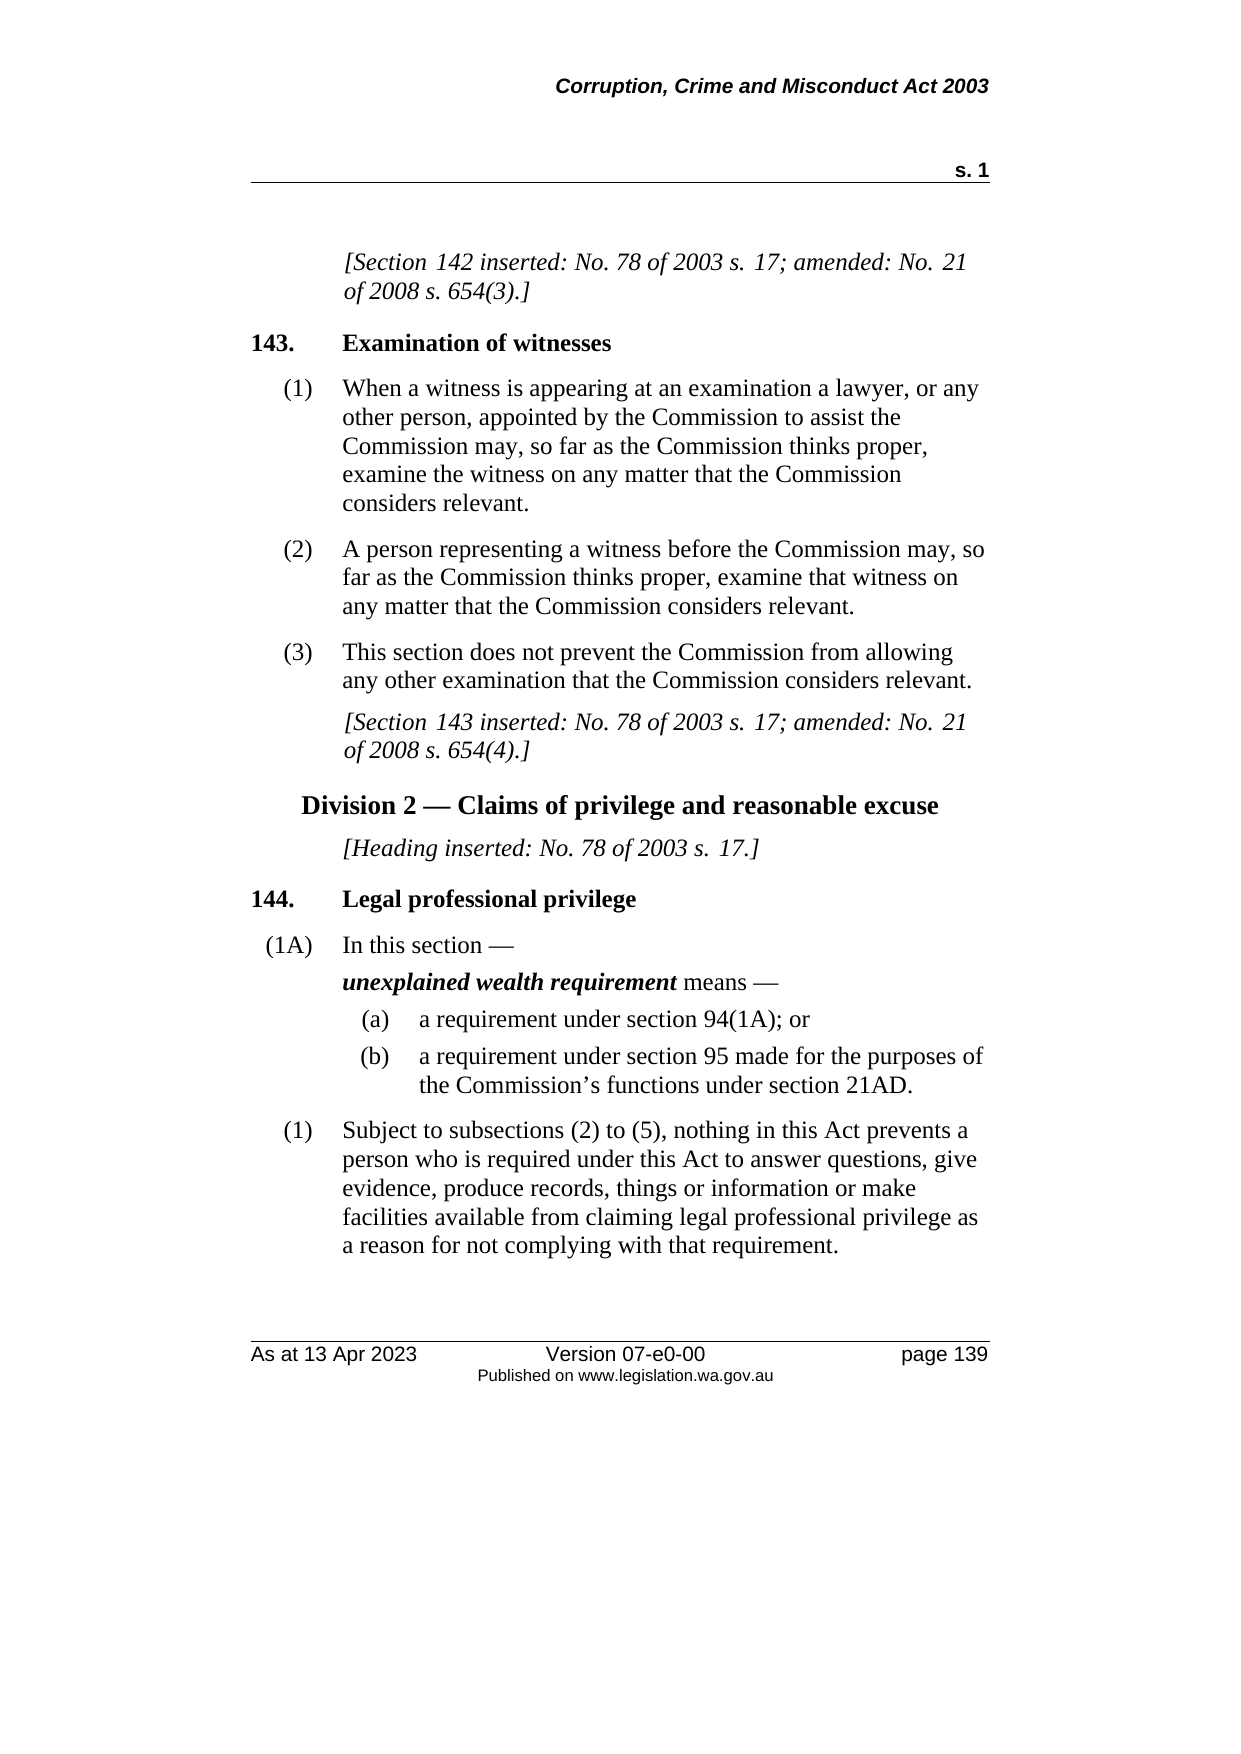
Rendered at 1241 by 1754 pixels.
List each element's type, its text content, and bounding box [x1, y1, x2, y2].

text [Section 143 inserted: No. 78 of 2003 s. 17; amended: No. 21 of 2008 s. 654(4).] [251, 707, 990, 764]
text (2) A person representing a witness before the Commission may, so far as the Commission thinks proper, examine that witness on any matter that the Commission considers relevant. [251, 534, 990, 620]
subtitle Division 2 — Claims of privilege and reasonable excuse [251, 789, 990, 820]
subtitle [Heading inserted: No. 78 of 2003 s. 17.] [251, 833, 990, 862]
subtitle 143. Examination of witnesses [251, 328, 990, 357]
text (1) When a witness is appearing at an examination a lawyer, or any other person, appointed by the Commission to assist the Commission may, so far as the Commission thinks proper, examine the witness on any matter that the Commission considers relevant. [251, 373, 990, 517]
text (1) Subject to subsections (2) to (5), nothing in this Act prevents a person who is required under this Act to answer questions, give evidence, produce records, things or information or make facilities available from claiming legal professional privilege as a reason for not complying with that requirement. [251, 1115, 990, 1259]
text (3) This section does not prevent the Commission from allowing any other examination that the Commission considers relevant. [251, 637, 990, 694]
text (b) a requirement under section 95 made for the purposes of the Commission’s functions under section 21AD. [251, 1041, 990, 1099]
text unexplained wealth requirement means — [251, 967, 990, 996]
text (1A) In this section — [251, 930, 990, 959]
text (a) a requirement under section 94(1A); or [251, 1004, 990, 1033]
subtitle 144. Legal professional privilege [251, 884, 990, 913]
text [Section 142 inserted: No. 78 of 2003 s. 17; amended: No. 21 of 2008 s. 654(3).] [251, 247, 990, 305]
